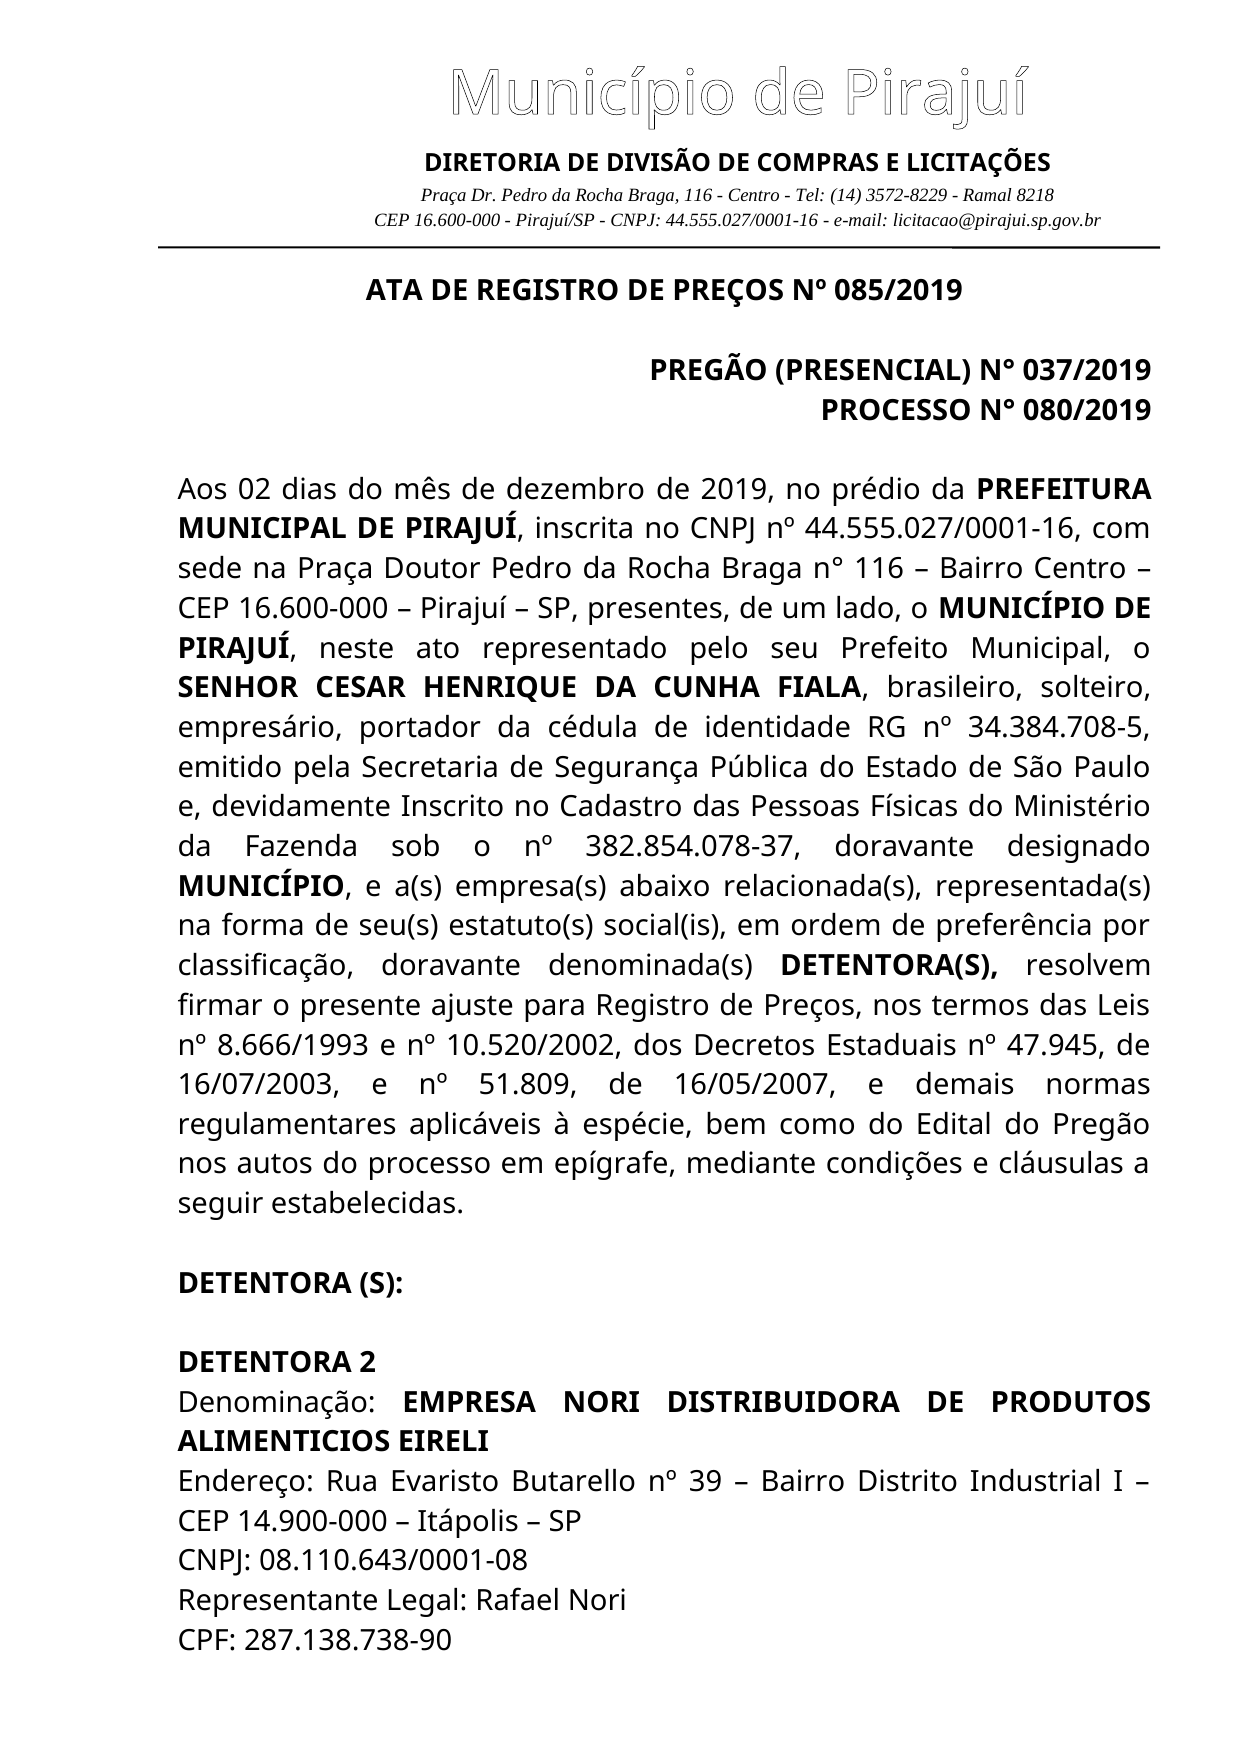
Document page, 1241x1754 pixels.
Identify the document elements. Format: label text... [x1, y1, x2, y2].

text PREGÃO (PRESENCIAL) N° 037/2019 [177, 349, 1152, 389]
text Representante Legal: Rafael Nori [177, 1579, 1152, 1619]
text Denominação: EMPRESA NORI DISTRIBUIDORA DE PRODUTOS ALIMENTICIOS EIRELI [177, 1381, 1152, 1460]
text ATA DE REGISTRO DE PREÇOS Nº 085/2019 [177, 270, 1152, 309]
text CPF: 287.138.738-90 [177, 1619, 1152, 1659]
text DETENTORA (S): [177, 1262, 1152, 1302]
text PROCESSO N° 080/2019 [177, 389, 1152, 428]
text DETENTORA 2 [177, 1341, 1152, 1381]
text Endereço: Rua Evaristo Butarello nº 39 – Bairro Distrito Industrial I – CEP 14.900-000 – Itápolis – SP [177, 1460, 1152, 1540]
text CNPJ: 08.110.643/0001-08 [177, 1540, 1152, 1579]
text Aos 02 dias do mês de dezembro de 2019, no prédio da PREFEITURA MUNICIPAL DE PIRAJUÍ, inscrita no CNPJ nº 44.555.027/0001-16, com sede na Praça Doutor Pedro da Rocha Braga n° 116 – Bairro Centro – CEP 16.600-000 – Pirajuí – SP, presentes, de um lado, o MUNICÍPIO DE PIRAJUÍ, neste ato representado pelo seu Prefeito Municipal, o SENHOR CESAR HENRIQUE DA CUNHA FIALA, brasileiro, solteiro, empresário, portador da cédula de identidade RG nº 34.384.708-5, emitido pela Secretaria de Segurança Pública do Estado de São Paulo e, devidamente Inscrito no Cadastro das Pessoas Físicas do Ministério da Fazenda sob o nº 382.854.078-37, doravante designado MUNICÍPIO, e a(s) empresa(s) abaixo relacionada(s), representada(s) na forma de seu(s) estatuto(s) social(is), em ordem de preferência por classificação, doravante denominada(s) DETENTORA(S), resolvem firmar o presente ajuste para Registro de Preços, nos termos das Leis nº 8.666/1993 e nº 10.520/2002, dos Decretos Estaduais nº 47.945, de 16/07/2003, e nº 51.809, de 16/05/2007, e demais normas regulamentares aplicáveis à espécie, bem como do Edital do Pregão nos autos do processo em epígrafe, mediante condições e cláusulas a seguir estabelecidas. [177, 468, 1152, 1222]
